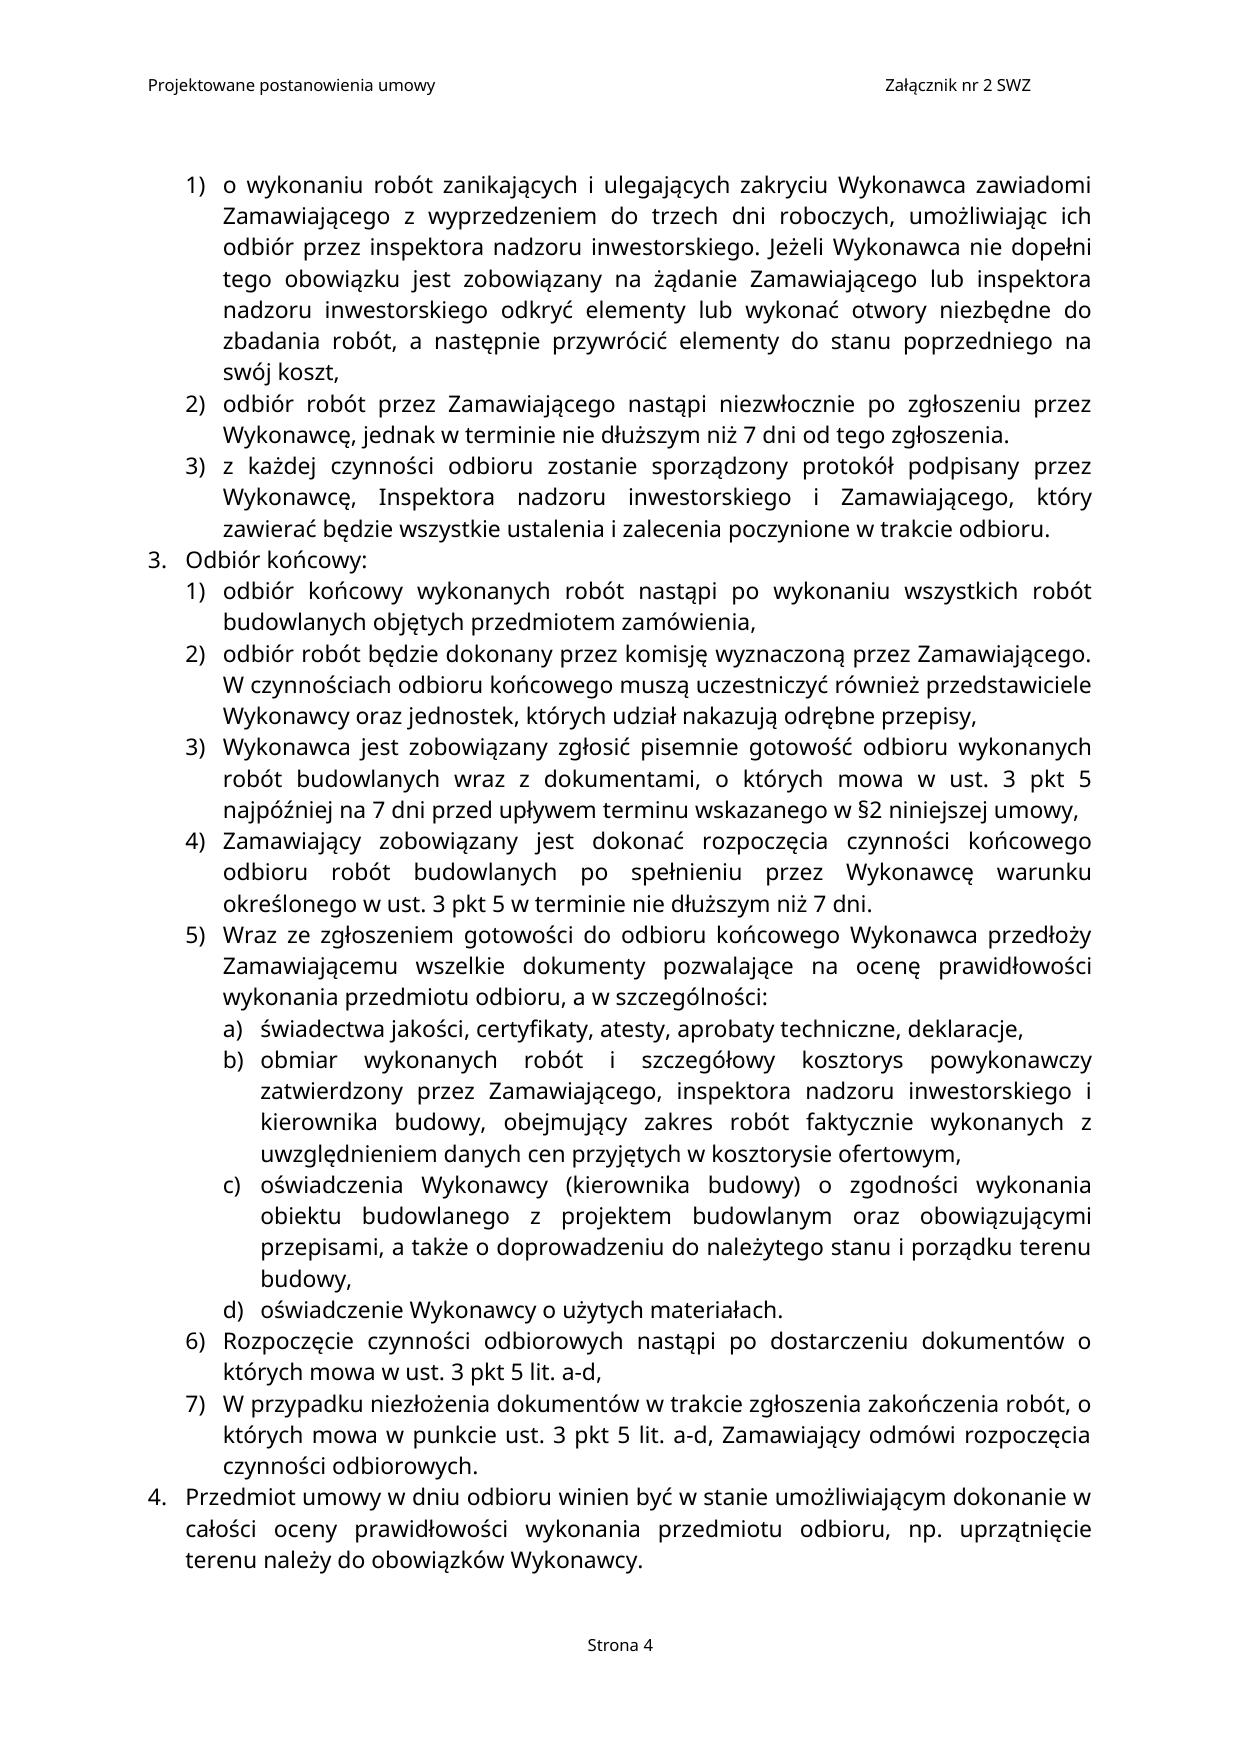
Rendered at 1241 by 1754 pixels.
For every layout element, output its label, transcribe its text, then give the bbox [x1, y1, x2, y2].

list W przypadku niezłożenia dokumentów w trakcie zgłoszenia zakończenia robót, o których mowa w punkcie ust. 3 pkt 5 lit. a-d, Zamawiający odmówi rozpoczęcia czynności odbiorowych. [185, 1387, 1093, 1481]
list odbiór robót będzie dokonany przez komisję wyznaczoną przez Zamawiającego. W czynnościach odbioru końcowego muszą uczestniczyć również przedstawiciele Wykonawcy oraz jednostek, których udział nakazują odrębne przepisy, [185, 637, 1093, 731]
list Przedmiot umowy w dniu odbioru winien być w stanie umożliwiającym dokonanie w całości oceny prawidłowości wykonania przedmiotu odbioru, np. uprzątnięcie terenu należy do obowiązków Wykonawcy. [148, 1481, 1093, 1575]
list oświadczenie Wykonawcy o użytych materiałach. [223, 1294, 1093, 1325]
list odbiór robót przez Zamawiającego nastąpi niezwłocznie po zgłoszeniu przez Wykonawcę, jednak w terminie nie dłuższym niż 7 dni od tego zgłoszenia. [185, 387, 1093, 450]
list z każdej czynności odbioru zostanie sporządzony protokół podpisany przez Wykonawcę, Inspektora nadzoru inwestorskiego i Zamawiającego, który zawierać będzie wszystkie ustalenia i zalecenia poczynione w trakcie odbioru. [185, 450, 1093, 544]
list Zamawiający zobowiązany jest dokonać rozpoczęcia czynności końcowego odbioru robót budowlanych po spełnieniu przez Wykonawcę warunku określonego w ust. 3 pkt 5 w terminie nie dłuższym niż 7 dni. [185, 825, 1093, 919]
list Wykonawca jest zobowiązany zgłosić pisemnie gotowość odbioru wykonanych robót budowlanych wraz z dokumentami, o których mowa w ust. 3 pkt 5 najpóźniej na 7 dni przed upływem terminu wskazanego w §2 niniejszej umowy, [185, 731, 1093, 825]
list odbiór końcowy wykonanych robót nastąpi po wykonaniu wszystkich robót budowlanych objętych przedmiotem zamówienia, [185, 575, 1093, 637]
list oświadczenia Wykonawcy (kierownika budowy) o zgodności wykonania obiektu budowlanego z projektem budowlanym oraz obowiązującymi przepisami, a także o doprowadzeniu do należytego stanu i porządku terenu budowy, [223, 1169, 1093, 1294]
list o wykonaniu robót zanikających i ulegających zakryciu Wykonawca zawiadomi Zamawiającego z wyprzedzeniem do trzech dni roboczych, umożliwiając ich odbiór przez inspektora nadzoru inwestorskiego. Jeżeli Wykonawca nie dopełni tego obowiązku jest zobowiązany na żądanie Zamawiającego lub inspektora nadzoru inwestorskiego odkryć elementy lub wykonać otwory niezbędne do zbadania robót, a następnie przywrócić elementy do stanu poprzedniego na swój koszt, [185, 169, 1093, 387]
list obmiar wykonanych robót i szczegółowy kosztorys powykonawczy zatwierdzony przez Zamawiającego, inspektora nadzoru inwestorskiego i kierownika budowy, obejmujący zakres robót faktycznie wykonanych z uwzględnieniem danych cen przyjętych w kosztorysie ofertowym, [223, 1044, 1093, 1169]
list Wraz ze zgłoszeniem gotowości do odbioru końcowego Wykonawca przedłoży Zamawiającemu wszelkie dokumenty pozwalające na ocenę prawidłowości wykonania przedmiotu odbioru, a w szczególności: [185, 919, 1093, 1012]
list Rozpoczęcie czynności odbiorowych nastąpi po dostarczeniu dokumentów o których mowa w ust. 3 pkt 5 lit. a-d, [185, 1325, 1093, 1387]
list świadectwa jakości, certyfikaty, atesty, aprobaty techniczne, deklaracje, [223, 1012, 1093, 1044]
list Odbiór końcowy: [148, 544, 1093, 575]
